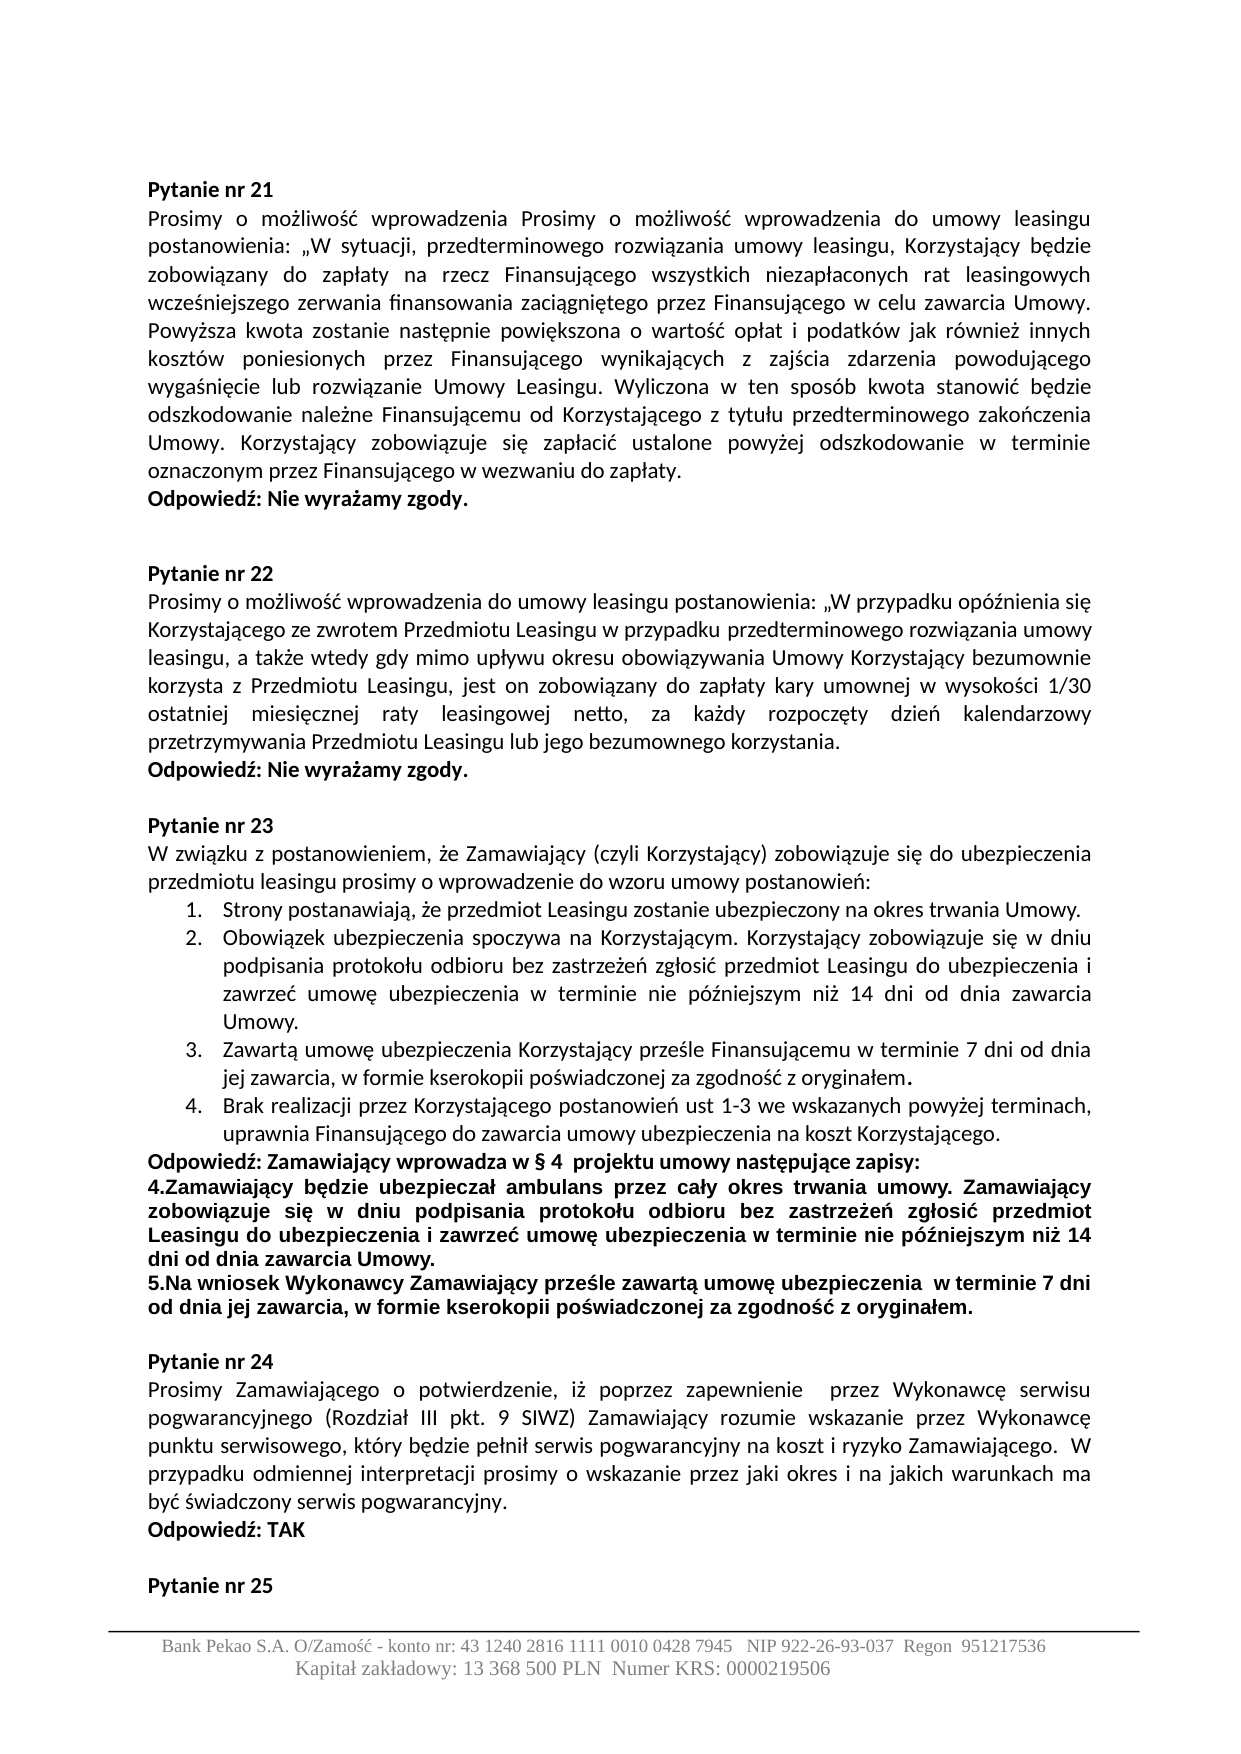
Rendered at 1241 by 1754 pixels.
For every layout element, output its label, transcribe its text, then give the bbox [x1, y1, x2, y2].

text Pytanie nr 21 [148, 176, 1093, 204]
text W związku z postanowieniem, że Zamawiający (czyli Korzystający) zobowiązuje się do ubezpieczenia przedmiotu leasingu prosimy o wprowadzenie do wzoru umowy postanowień: [148, 839, 1093, 895]
text 4.Zamawiający będzie ubezpieczał ambulans przez cały okres trwania umowy. Zamawiający zobowiązuje się w dniu podpisania protokołu odbioru bez zastrzeżeń zgłosić przedmiot Leasingu do ubezpieczenia i zawrzeć umowę ubezpieczenia w terminie nie późniejszym niż 14 dni od dnia zawarcia Umowy. [148, 1175, 1093, 1271]
text Pytanie nr 24 [148, 1347, 1093, 1375]
text Prosimy o możliwość wprowadzenia Prosimy o możliwość wprowadzenia do umowy leasingu postanowienia: „W sytuacji, przedterminowego rozwiązania umowy leasingu, Korzystający będzie zobowiązany do zapłaty na rzecz Finansującego wszystkich niezapłaconych rat leasingowych wcześniejszego zerwania finansowania zaciągniętego przez Finansującego w celu zawarcia Umowy. Powyższa kwota zostanie następnie powiększona o wartość opłat i podatków jak również innych kosztów poniesionych przez Finansującego wynikających z zajścia zdarzenia powodującego wygaśnięcie lub rozwiązanie Umowy Leasingu. Wyliczona w ten sposób kwota stanowić będzie odszkodowanie należne Finansującemu od Korzystającego z tytułu przedterminowego zakończenia Umowy. Korzystający zobowiązuje się zapłacić ustalone powyżej odszkodowanie w terminie oznaczonym przez Finansującego w wezwaniu do zapłaty. [148, 204, 1093, 484]
text Prosimy Zamawiającego o potwierdzenie, iż poprzez zapewnienie przez Wykonawcę serwisu pogwarancyjnego (Rozdział III pkt. 9 SIWZ) Zamawiający rozumie wskazanie przez Wykonawcę punktu serwisowego, który będzie pełnił serwis pogwarancyjny na koszt i ryzyko Zamawiającego. W przypadku odmiennej interpretacji prosimy o wskazanie przez jaki okres i na jakich warunkach ma być świadczony serwis pogwarancyjny. [148, 1375, 1093, 1515]
text Odpowiedź: Zamawiający wprowadza w § 4 projektu umowy następujące zapisy: [148, 1147, 1093, 1175]
list Obowiązek ubezpieczenia spoczywa na Korzystającym. Korzystający zobowiązuje się w dniu podpisania protokołu odbioru bez zastrzeżeń zgłosić przedmiot Leasingu do ubezpieczenia i zawrzeć umowę ubezpieczenia w terminie nie późniejszym niż 14 dni od dnia zawarcia Umowy. [185, 923, 1093, 1035]
text Pytanie nr 23 [148, 811, 1093, 839]
text Pytanie nr 22 [148, 559, 1093, 587]
text Pytanie nr 25 [148, 1571, 1093, 1599]
text Odpowiedź: TAK [148, 1515, 1093, 1543]
text 5.Na wniosek Wykonawcy Zamawiający prześle zawartą umowę ubezpieczenia w terminie 7 dni od dnia jej zawarcia, w formie kserokopii poświadczonej za zgodność z oryginałem. [148, 1271, 1093, 1319]
text Prosimy o możliwość wprowadzenia do umowy leasingu postanowienia: „W przypadku opóźnienia się Korzystającego ze zwrotem Przedmiotu Leasingu w przypadku przedterminowego rozwiązania umowy leasingu, a także wtedy gdy mimo upływu okresu obowiązywania Umowy Korzystający bezumownie korzysta z Przedmiotu Leasingu, jest on zobowiązany do zapłaty kary umownej w wysokości 1/30 ostatniej miesięcznej raty leasingowej netto, za każdy rozpoczęty dzień kalendarzowy przetrzymywania Przedmiotu Leasingu lub jego bezumownego korzystania. [148, 587, 1093, 755]
list Brak realizacji przez Korzystającego postanowień ust 1-3 we wskazanych powyżej terminach, uprawnia Finansującego do zawarcia umowy ubezpieczenia na koszt Korzystającego. [185, 1091, 1093, 1147]
text Odpowiedź: Nie wyrażamy zgody. [148, 755, 1093, 783]
text Odpowiedź: Nie wyrażamy zgody. [148, 484, 1093, 512]
list Strony postanawiają, że przedmiot Leasingu zostanie ubezpieczony na okres trwania Umowy. [185, 895, 1093, 923]
list Zawartą umowę ubezpieczenia Korzystający prześle Finansującemu w terminie 7 dni od dnia jej zawarcia, w formie kserokopii poświadczonej za zgodność z oryginałem. [185, 1035, 1093, 1091]
